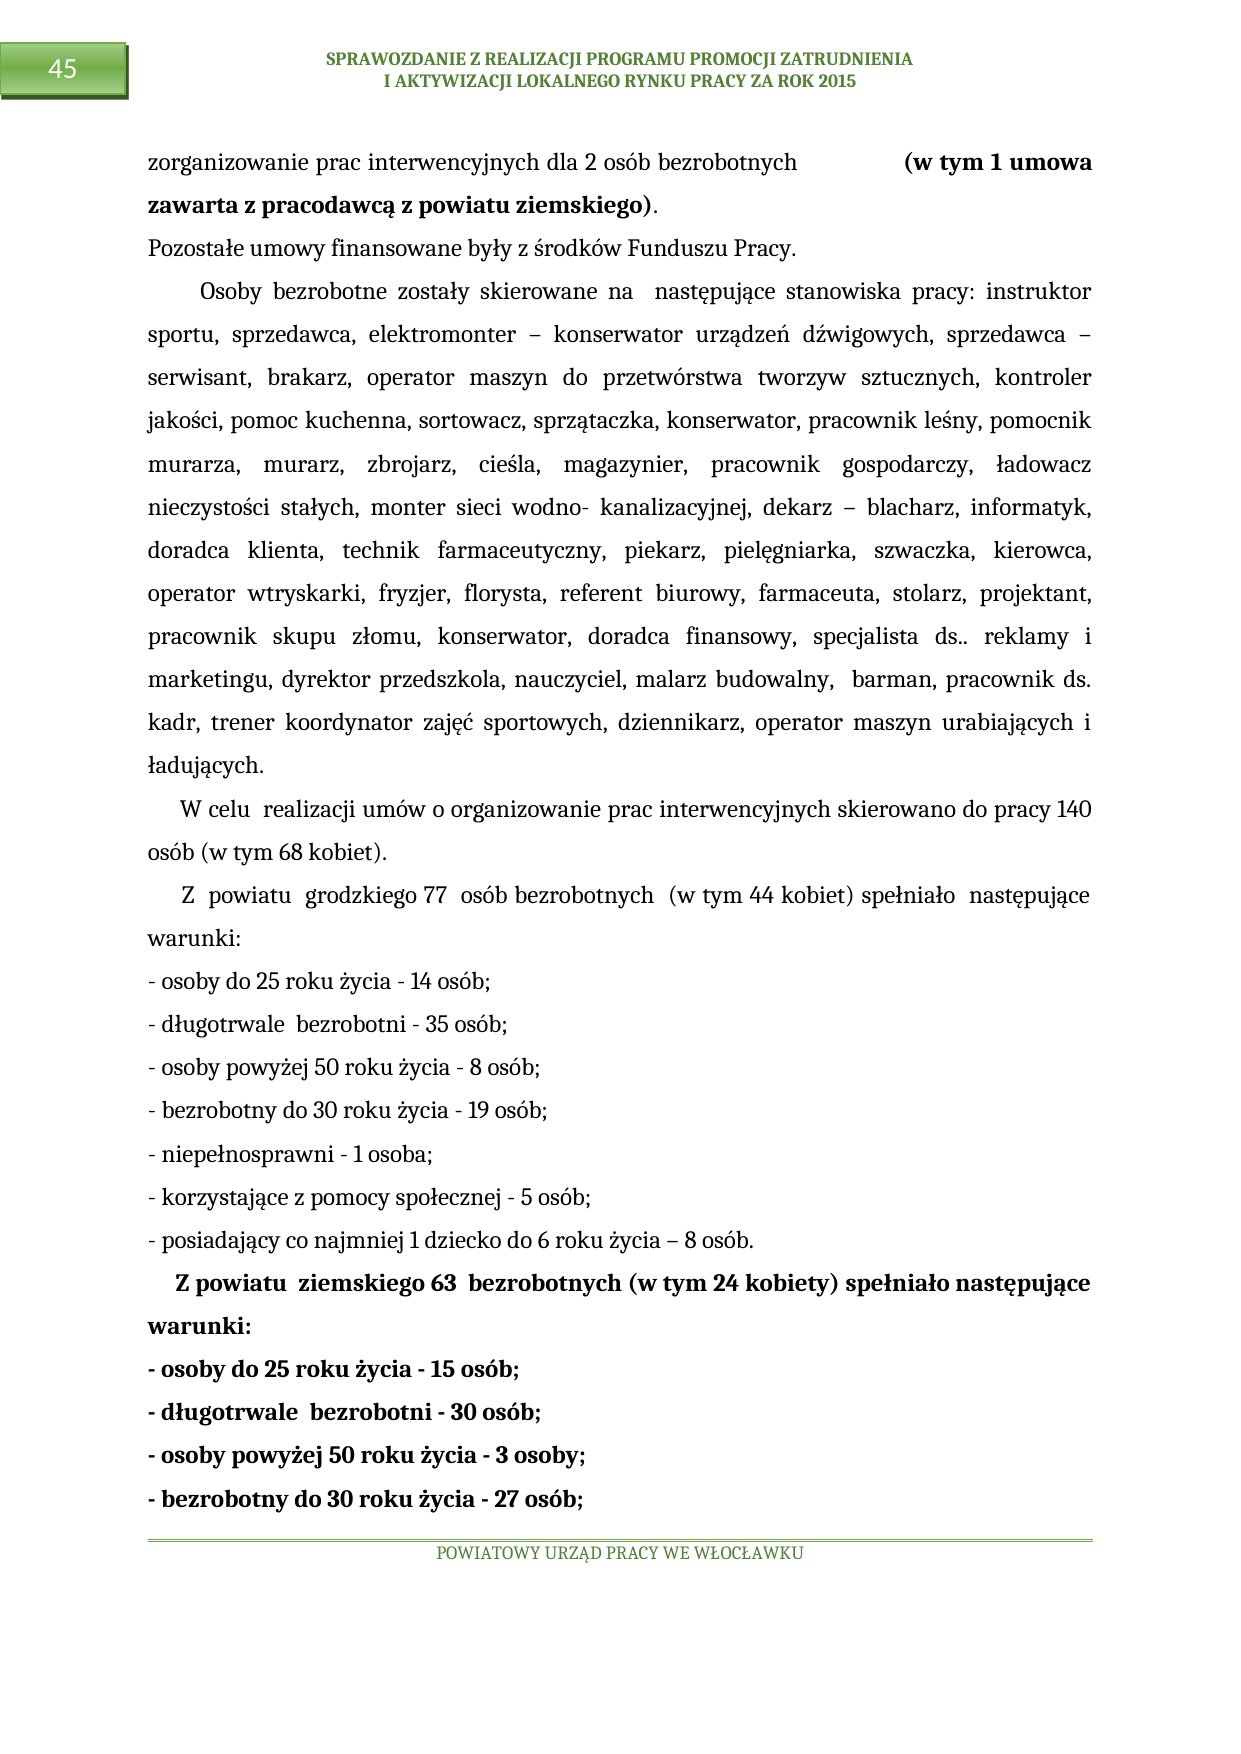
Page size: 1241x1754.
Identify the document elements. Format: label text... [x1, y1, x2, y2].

text - posiadający co najmniej 1 dziecko do 6 roku życia – 8 osób. [148, 1226, 1093, 1254]
text Osoby bezrobotne zostały skierowane na następujące stanowiska pracy: instruktor sportu, sprzedawca, elektromonter – konserwator urządzeń dźwigowych, sprzedawca – serwisant, brakarz, operator maszyn do przetwórstwa tworzyw sztucznych, kontroler jakości, pomoc kuchenna, sortowacz, sprzątaczka, konserwator, pracownik leśny, pomocnik murarza, murarz, zbrojarz, cieśla, magazynier, pracownik gospodarczy, ładowacz nieczystości stałych, monter sieci wodno- kanalizacyjnej, dekarz – blacharz, informatyk, doradca klienta, technik farmaceutyczny, piekarz, pielęgniarka, szwaczka, kierowca, operator wtryskarki, fryzjer, florysta, referent biurowy, farmaceuta, stolarz, projektant, pracownik skupu złomu, konserwator, doradca finansowy, specjalista ds.. reklamy i marketingu, dyrektor przedszkola, nauczyciel, malarz budowalny, barman, pracownik ds. kadr, trener koordynator zajęć sportowych, dziennikarz, operator maszyn urabiających i ładujących. [148, 277, 1093, 780]
text W celu realizacji umów o organizowanie prac interwencyjnych skierowano do pracy 140 osób (w tym 68 kobiet). [148, 794, 1093, 866]
text - długotrwale bezrobotni - 35 osób; [148, 1010, 1093, 1039]
text - niepełnosprawni - 1 osoba; [148, 1139, 1093, 1168]
text - osoby do 25 roku życia - 14 osób; [148, 967, 1093, 996]
text Pozostałe umowy finansowane były z środków Funduszu Pracy. [148, 234, 1093, 263]
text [148, 148, 1093, 219]
text - osoby powyżej 50 roku życia - 8 osób; [148, 1053, 1093, 1082]
text - bezrobotny do 30 roku życia - 27 osób; [148, 1484, 1093, 1513]
text Z powiatu grodzkiego 77 osób bezrobotnych (w tym 44 kobiet) spełniało następujące warunki: [148, 881, 1093, 953]
text - korzystające z pomocy społecznej - 5 osób; [148, 1183, 1093, 1211]
text - osoby do 25 roku życia - 15 osób; [148, 1355, 1093, 1384]
text Z powiatu ziemskiego 63 bezrobotnych (w tym 24 kobiety) spełniało następujące warunki: [148, 1269, 1093, 1341]
text - osoby powyżej 50 roku życia - 3 osoby; [148, 1441, 1093, 1470]
text - bezrobotny do 30 roku życia - 19 osób; [148, 1096, 1093, 1125]
text - długotrwale bezrobotni - 30 osób; [148, 1398, 1093, 1427]
